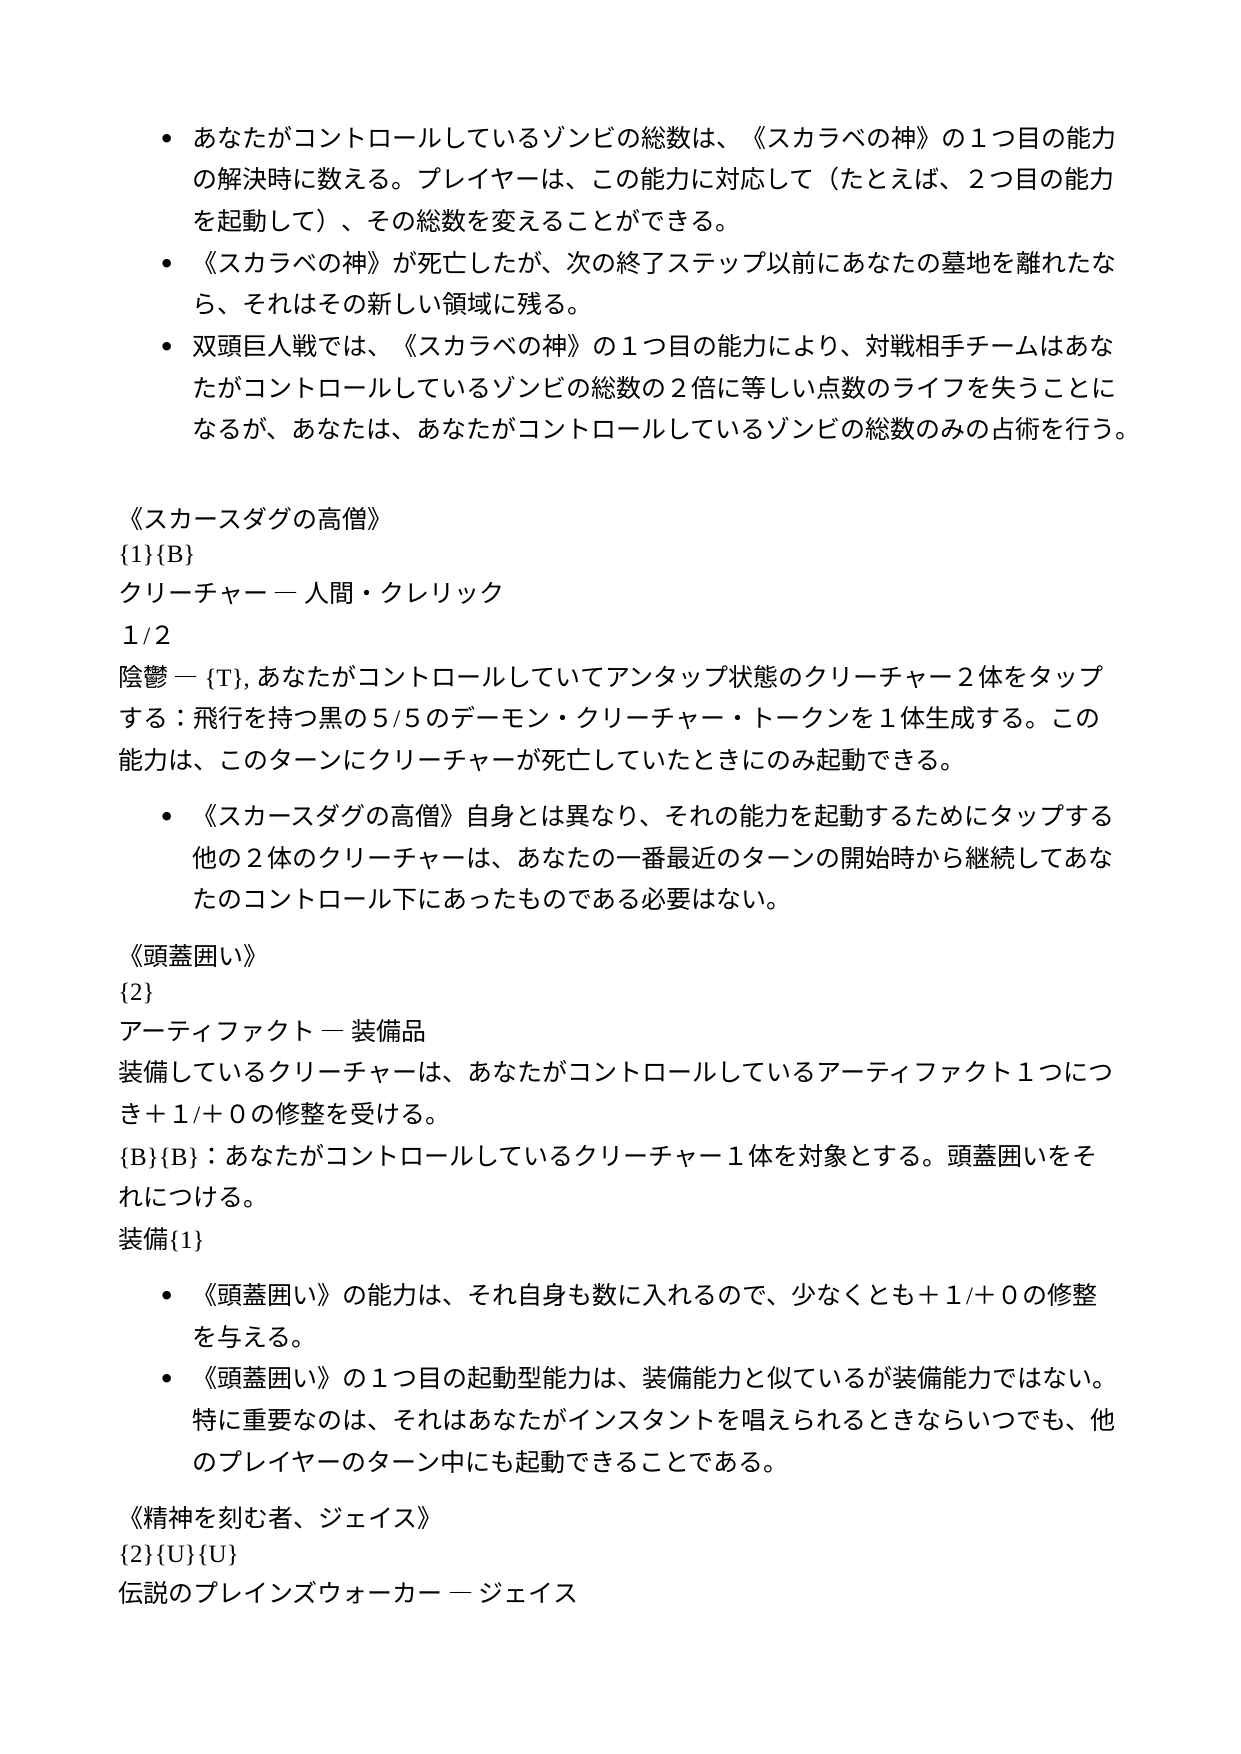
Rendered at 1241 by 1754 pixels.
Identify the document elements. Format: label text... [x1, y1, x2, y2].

list 《頭蓋囲い》の能力は、それ自身も数に入れるので、少なくとも＋１/＋０の修整を与える。 [162, 1276, 1122, 1353]
list あなたがコントロールしているゾンビの総数は、《スカラベの神》の１つ目の能力の解決時に数える。プレイヤーは、この能力に対応して（たとえば、２つ目の能力を起動して）、その総数を変えることができる。 [162, 118, 1122, 238]
list 《スカラベの神》が死亡したが、次の終了ステップ以前にあなたの墓地を離れたなら、それはその新しい領域に残る。 [162, 243, 1122, 321]
list 《頭蓋囲い》の１つ目の起動型能力は、装備能力と似ているが装備能力ではない。特に重要なのは、それはあなたがインスタントを唱えられるときならいつでも、他のプレイヤーのターン中にも起動できることである。 [162, 1359, 1122, 1478]
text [118, 1498, 1122, 1609]
list 双頭巨人戦では、《スカラベの神》の１つ目の能力により、対戦相手チームはあなたがコントロールしているゾンビの総数の２倍に等しい点数のライフを失うことになるが、あなたは、あなたがコントロールしているゾンビの総数のみの占術を行う。 [162, 326, 1122, 480]
text 《スカースダグの高僧》 {1}{B} クリーチャー ― 人間・クレリック １/２ 陰鬱 ― {T}, あなたがコントロールしていてアンタップ状態のクリーチャー２体をタップする：飛行を持つ黒の５/５のデーモン・クリーチャー・トークンを１体生成する。この能力は、このターンにクリーチャーが死亡していたときにのみ起動できる。 [118, 499, 1122, 777]
list 《スカースダグの高僧》自身とは異なり、それの能力を起動するためにタップする他の２体のクリーチャーは、あなたの一番最近のターンの開始時から継続してあなたのコントロール下にあったものである必要はない。 [162, 797, 1122, 916]
text 《頭蓋囲い》 {2} アーティファクト ― 装備品 装備しているクリーチャーは、あなたがコントロールしているアーティファクト１つにつき＋１/＋０の修整を受ける。 {B}{B}：あなたがコントロールしているクリーチャー１体を対象とする。頭蓋囲いをそれにつける。 装備{1} [118, 936, 1122, 1256]
